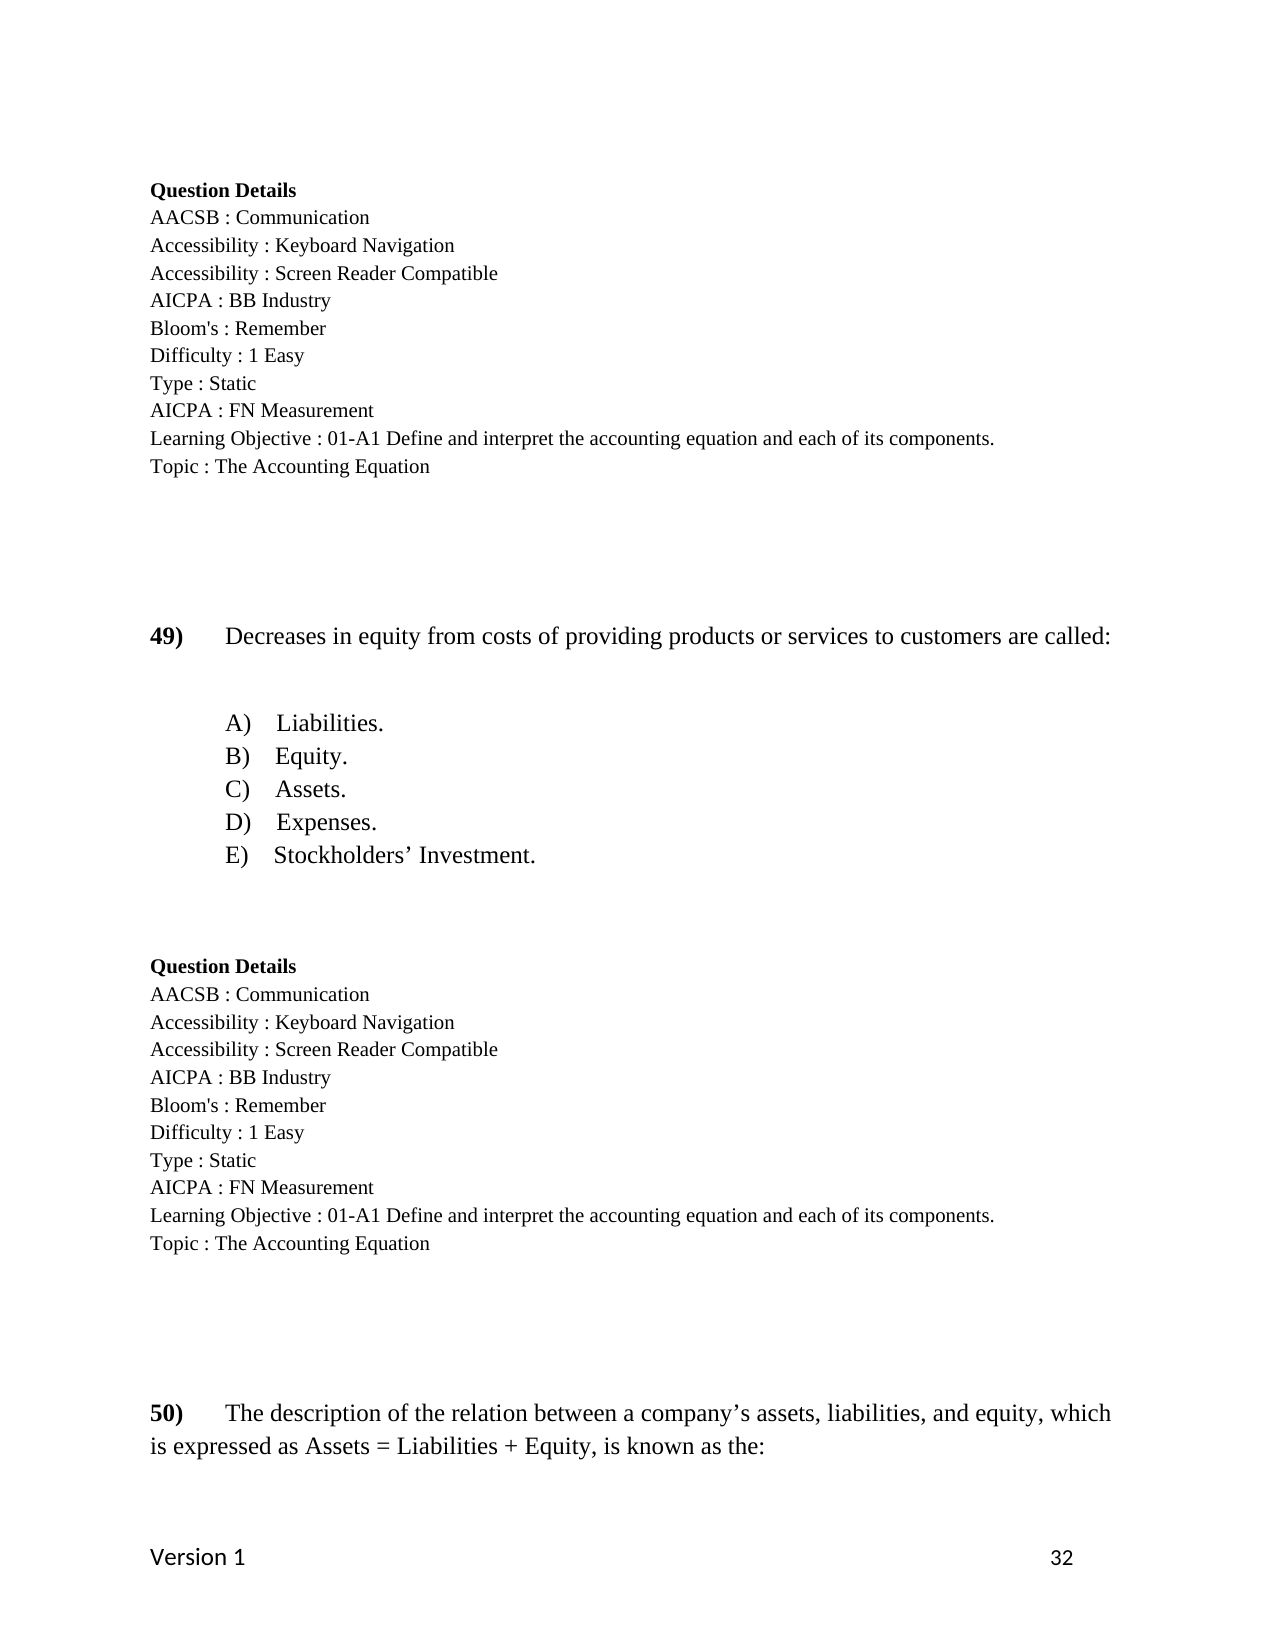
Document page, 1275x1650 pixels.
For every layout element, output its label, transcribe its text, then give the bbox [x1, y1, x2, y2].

text 49) Decreases in equity from costs of providing products or services to customers are called: [150, 621, 1125, 650]
text A) Liabilities. B) Equity. C) Assets. D) Expenses. E) Stockholders’ Investment. [150, 675, 1125, 902]
text 50) The description of the relation between a company’s assets, liabilities, and equity, which is expressed as Assets = Liabilities + Equity, is known as the: [150, 1398, 1125, 1460]
